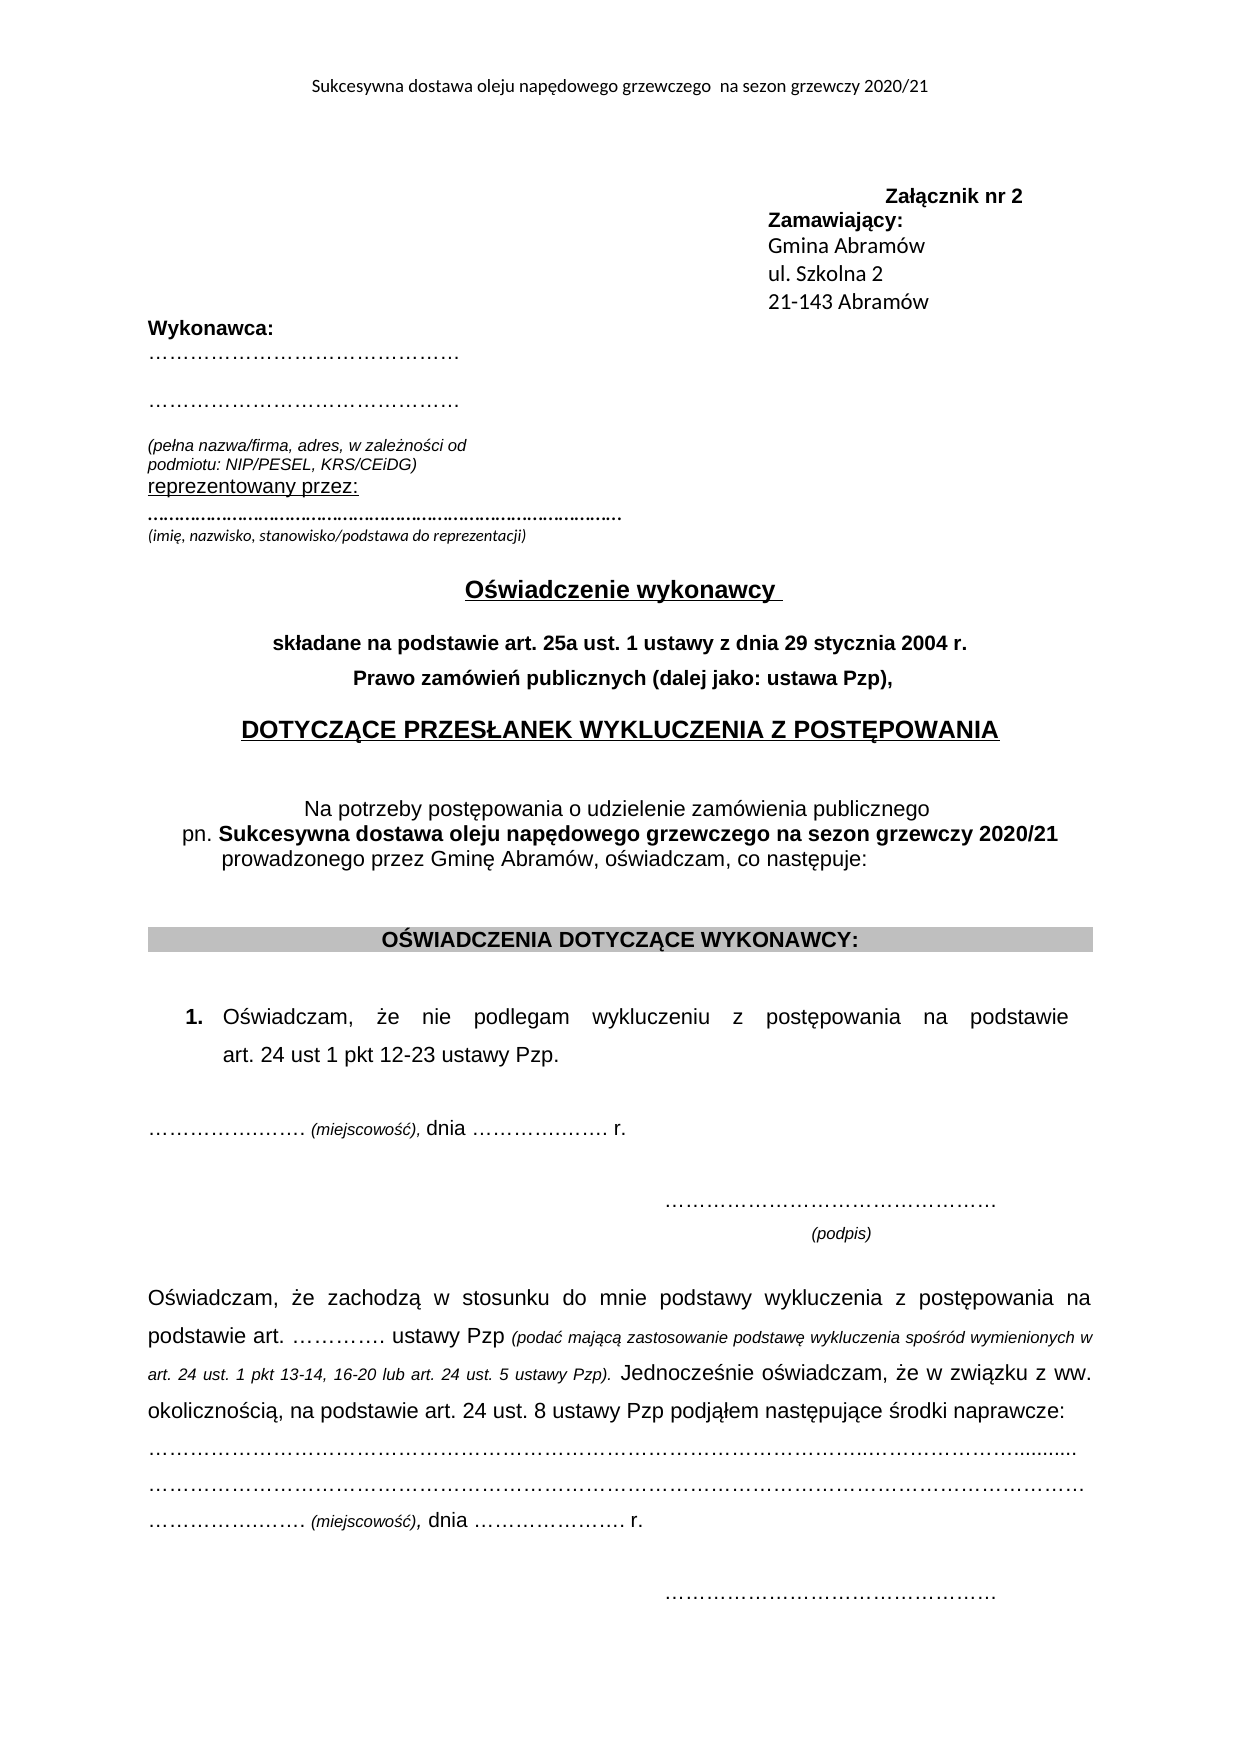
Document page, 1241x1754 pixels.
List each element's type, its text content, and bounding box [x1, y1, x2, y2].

text ………………………………………… [148, 1580, 1093, 1604]
text Załącznik nr 2 [694, 183, 1093, 207]
text składane na podstawie art. 25a ust. 1 ustawy z dnia 29 stycznia 2004 r. [148, 630, 1093, 654]
text prowadzonego przez Gminę Abramów, oświadczam, co następuje: [148, 846, 1093, 871]
text ……………………………………………………………………………… [148, 339, 472, 411]
text Prawo zamówień publicznych (dalej jako: ustawa Pzp), [148, 666, 1093, 690]
text ul. Szkolna 2 [768, 259, 1093, 287]
text (imię, nazwisko, stanowisko/podstawa do reprezentacji) [148, 526, 1093, 546]
text 21-143 Abramów [768, 287, 1093, 316]
text Na potrzeby postępowania o udzielenie zamówienia publicznego pn. Sukcesywna dostawa oleju napędowego grzewczego na sezon grzewczy 2020/21 [148, 796, 1093, 846]
text DOTYCZĄCE PRZESŁANEK WYKLUCZENIA Z POSTĘPOWANIA [148, 715, 1093, 743]
text …………………………………………………………………………………………..…………………...........……………………………………………………………………………………………………………………… [148, 1436, 1093, 1496]
text Gmina Abramów [768, 231, 1093, 259]
text Oświadczenie wykonawcy [148, 575, 1093, 603]
list Oświadczam, że nie podlegam wykluczeniu z postępowania na podstawie art. 24 ust 1 pkt 12-23 ustawy Pzp. [185, 1004, 1093, 1067]
text Oświadczam, że zachodzą w stosunku do mnie podstawy wykluczenia z postępowania na podstawie art. …………. ustawy Pzp (podać mającą zastosowanie podstawę wykluczenia spośród wymienionych w art. 24 ust. 1 pkt 13-14, 16-20 lub art. 24 ust. 5 ustawy Pzp). Jednocześnie oświadczam, że w związku z ww. okolicznością, na podstawie art. 24 ust. 8 ustawy Pzp podjąłem następujące środki naprawcze: [148, 1285, 1093, 1423]
text Zamawiający: [694, 207, 1093, 231]
text reprezentowany przez: [148, 474, 1093, 498]
text …………….……. (miejscowość), dnia …………………. r. [148, 1508, 1093, 1532]
text (podpis) [738, 1224, 1093, 1243]
text Wykonawca: [148, 316, 1093, 339]
text …………….……. (miejscowość), dnia ………….……. r. [148, 1116, 1093, 1140]
text (pełna nazwa/firma, adres, w zależności od podmiotu: NIP/PESEL, KRS/CEiDG) [148, 435, 472, 474]
text ……………………………………………………………………………… [148, 498, 1093, 526]
text OŚWIADCZENIA DOTYCZĄCE WYKONAWCY: [148, 927, 1093, 952]
text ………………………………………… [148, 1188, 1093, 1212]
